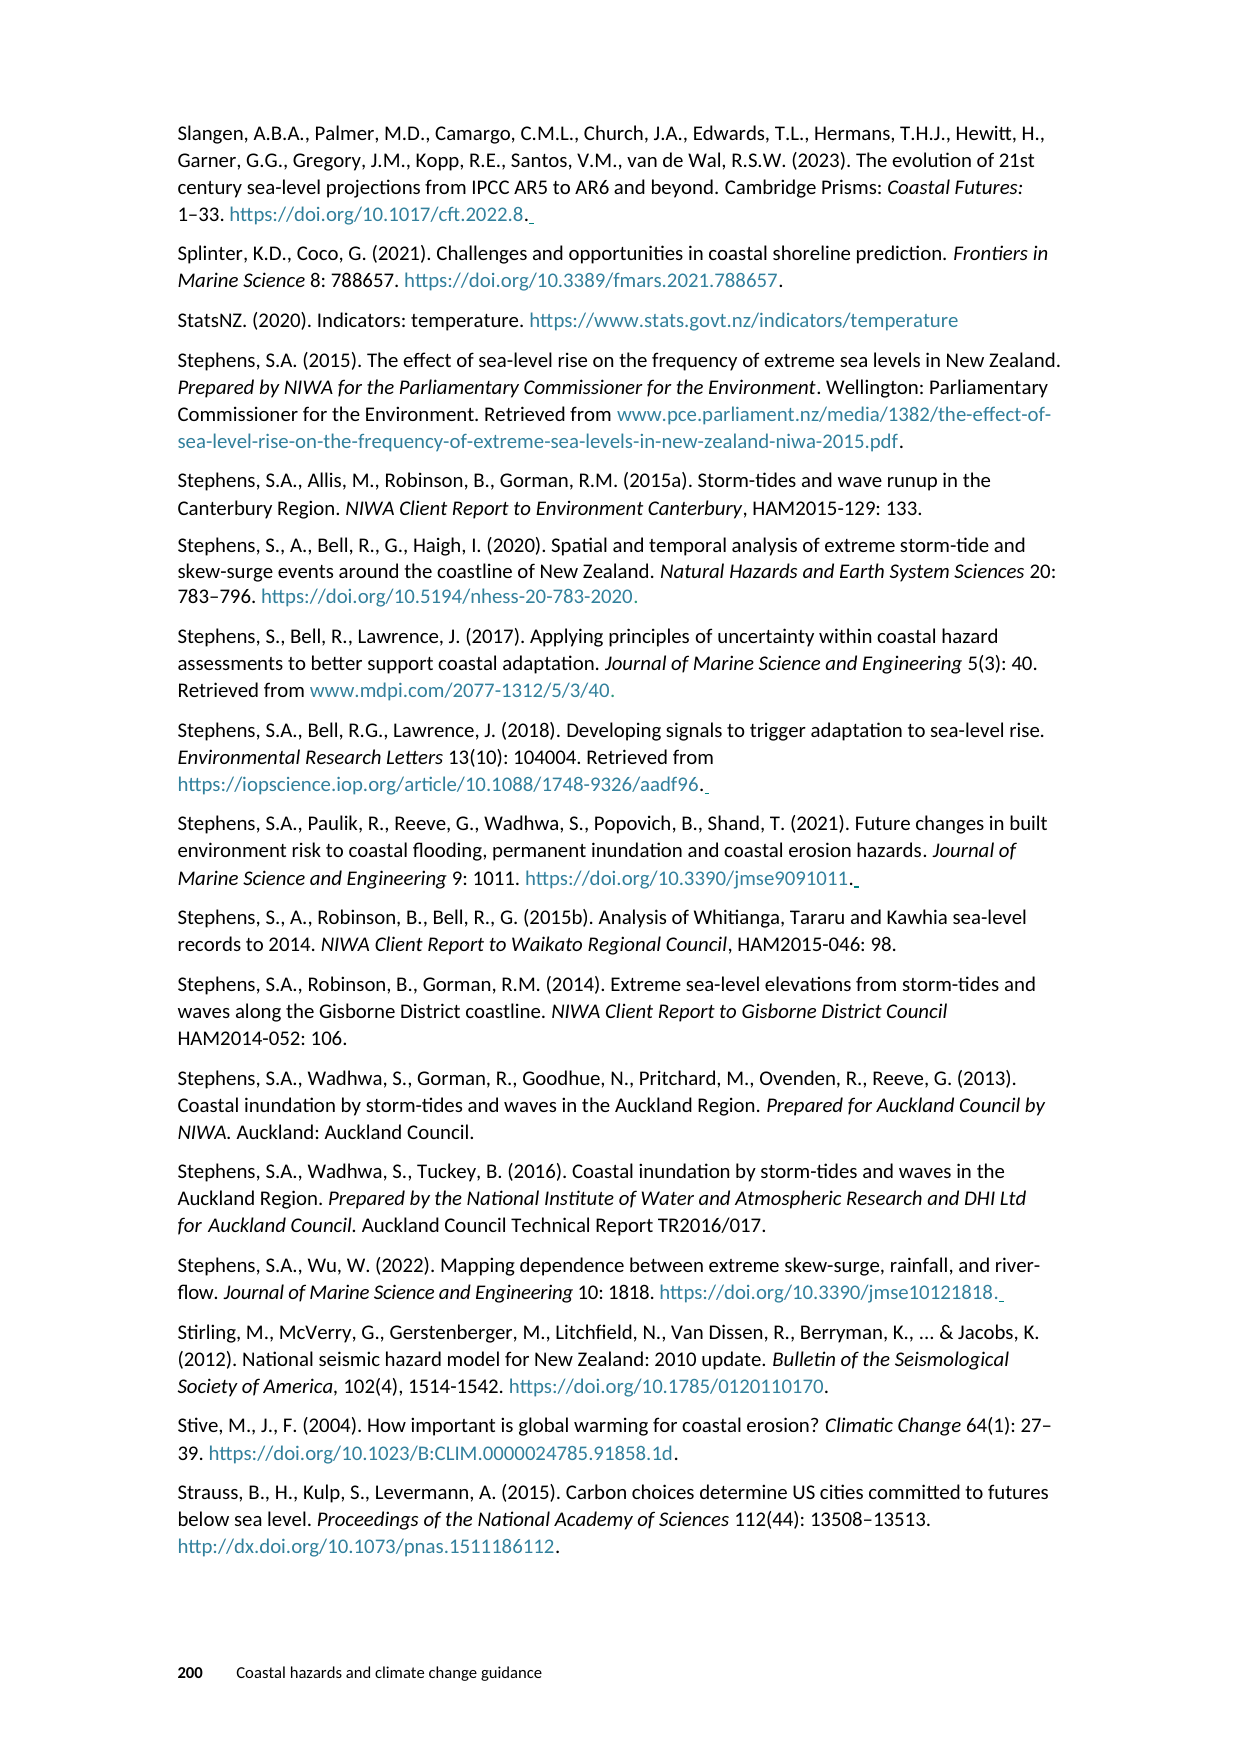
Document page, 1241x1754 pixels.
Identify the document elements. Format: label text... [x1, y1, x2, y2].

text Stephens, S.A., Allis, M., Robinson, B., Gorman, R.M. (2015a). Storm-tides and wave runup in the Canterbury Region. NIWA Client Report to Environment Canterbury, HAM2015-129: 133. [177, 466, 1063, 520]
text Stephens, S.A., Wadhwa, S., Gorman, R., Goodhue, N., Pritchard, M., Ovenden, R., Reeve, G. (2013). Coastal inundation by storm-tides and waves in the Auckland Region. Prepared for Auckland Council by NIWA. Auckland: Auckland Council. [177, 1063, 1063, 1144]
text Stephens, S.A., Paulik, R., Reeve, G., Wadhwa, S., Popovich, B., Shand, T. (2021). Future changes in built environment risk to coastal flooding, permanent inundation and coastal erosion hazards. Journal of Marine Science and Engineering 9: 1011. https://doi.org/10.3390/jmse9091011. [177, 809, 1063, 890]
text Stephens, S.A. (2015). The effect of sea-level rise on the frequency of extreme sea levels in New Zealand. Prepared by NIWA for the Parliamentary Commissioner for the Environment. Wellington: Parliamentary Commissioner for the Environment. Retrieved from www.pce.parliament.nz/media/1382/the-effect-of-sea-level-rise-on-the-frequency-of-extreme-sea-levels-in-new-zealand-niwa-2015.pdf. [177, 345, 1063, 453]
text Stive, M., J., F. (2004). How important is global warming for coastal erosion? Climatic Change 64(1): 27–39. https://doi.org/10.1023/B:CLIM.0000024785.91858.1d. [177, 1411, 1063, 1465]
text Splinter, K.D., Coco, G. (2021). Challenges and opportunities in coastal shoreline prediction. Frontiers in Marine Science 8: 788657. https://doi.org/10.3389/fmars.2021.788657. [177, 239, 1063, 293]
text Stephens, S.A., Bell, R.G., Lawrence, J. (2018). Developing signals to trigger adaptation to sea-level rise. Environmental Research Letters 13(10): 104004. Retrieved from https://iopscience.iop.org/article/10.1088/1748-9326/aadf96. [177, 715, 1063, 796]
text Stephens, S., A., Robinson, B., Bell, R., G. (2015b). Analysis of Whitianga, Tararu and Kawhia sea-level records to 2014. NIWA Client Report to Waikato Regional Council, HAM2015-046: 98. [177, 903, 1063, 957]
text Slangen, A.B.A., Palmer, M.D., Camargo, C.M.L., Church, J.A., Edwards, T.L., Hermans, T.H.J., Hewitt, H., Garner, G.G., Gregory, J.M., Kopp, R.E., Santos, V.M., van de Wal, R.S.W. (2023). The evolution of 21st century sea-level projections from IPCC AR5 to AR6 and beyond. Cambridge Prisms: Coastal Futures: 1–33. https://doi.org/10.1017/cft.2022.8. [177, 118, 1063, 226]
text Stephens, S.A., Wadhwa, S., Tuckey, B. (2016). Coastal inundation by storm-tides and waves in the Auckland Region. Prepared by the National Institute of Water and Atmospheric Research and DHI Ltd for Auckland Council. Auckland Council Technical Report TR2016/017. [177, 1157, 1063, 1238]
text Stephens, S.A., Wu, W. (2022). Mapping dependence between extreme skew-surge, rainfall, and river-flow. Journal of Marine Science and Engineering 10: 1818. https://doi.org/10.3390/jmse10121818. [177, 1251, 1063, 1305]
text Strauss, B., H., Kulp, S., Levermann, A. (2015). Carbon choices determine US cities committed to futures below sea level. Proceedings of the National Academy of Sciences 112(44): 13508–13513. http://dx.doi.org/10.1073/pnas.1511186112. [177, 1478, 1063, 1559]
text Stirling, M., McVerry, G., Gerstenberger, M., Litchfield, N., Van Dissen, R., Berryman, K., ... & Jacobs, K. (2012). National seismic hazard model for New Zealand: 2010 update. Bulletin of the Seismological Society of America, 102(4), 1514-1542. https://doi.org/10.1785/0120110170. [177, 1317, 1063, 1398]
text Stephens, S.A., Robinson, B., Gorman, R.M. (2014). Extreme sea-level elevations from storm-tides and waves along the Gisborne District coastline. NIWA Client Report to Gisborne District Council HAM2014-052: 106. [177, 969, 1063, 1051]
text Stephens, S., Bell, R., Lawrence, J. (2017). Applying principles of uncertainty within coastal hazard assessments to better support coastal adaptation. Journal of Marine Science and Engineering 5(3): 40. Retrieved from www.mdpi.com/2077-1312/5/3/40. [177, 621, 1063, 703]
text StatsNZ. (2020). Indicators: temperature. https://www.stats.govt.nz/indicators/temperature [177, 306, 1063, 333]
text Stephens, S., A., Bell, R., G., Haigh, I. (2020). Spatial and temporal analysis of extreme storm-tide and skew-surge events around the coastline of New Zealand. Natural Hazards and Earth System Sciences 20: 783–796. https://doi.org/10.5194/nhess-20-783-2020. [177, 533, 1063, 609]
